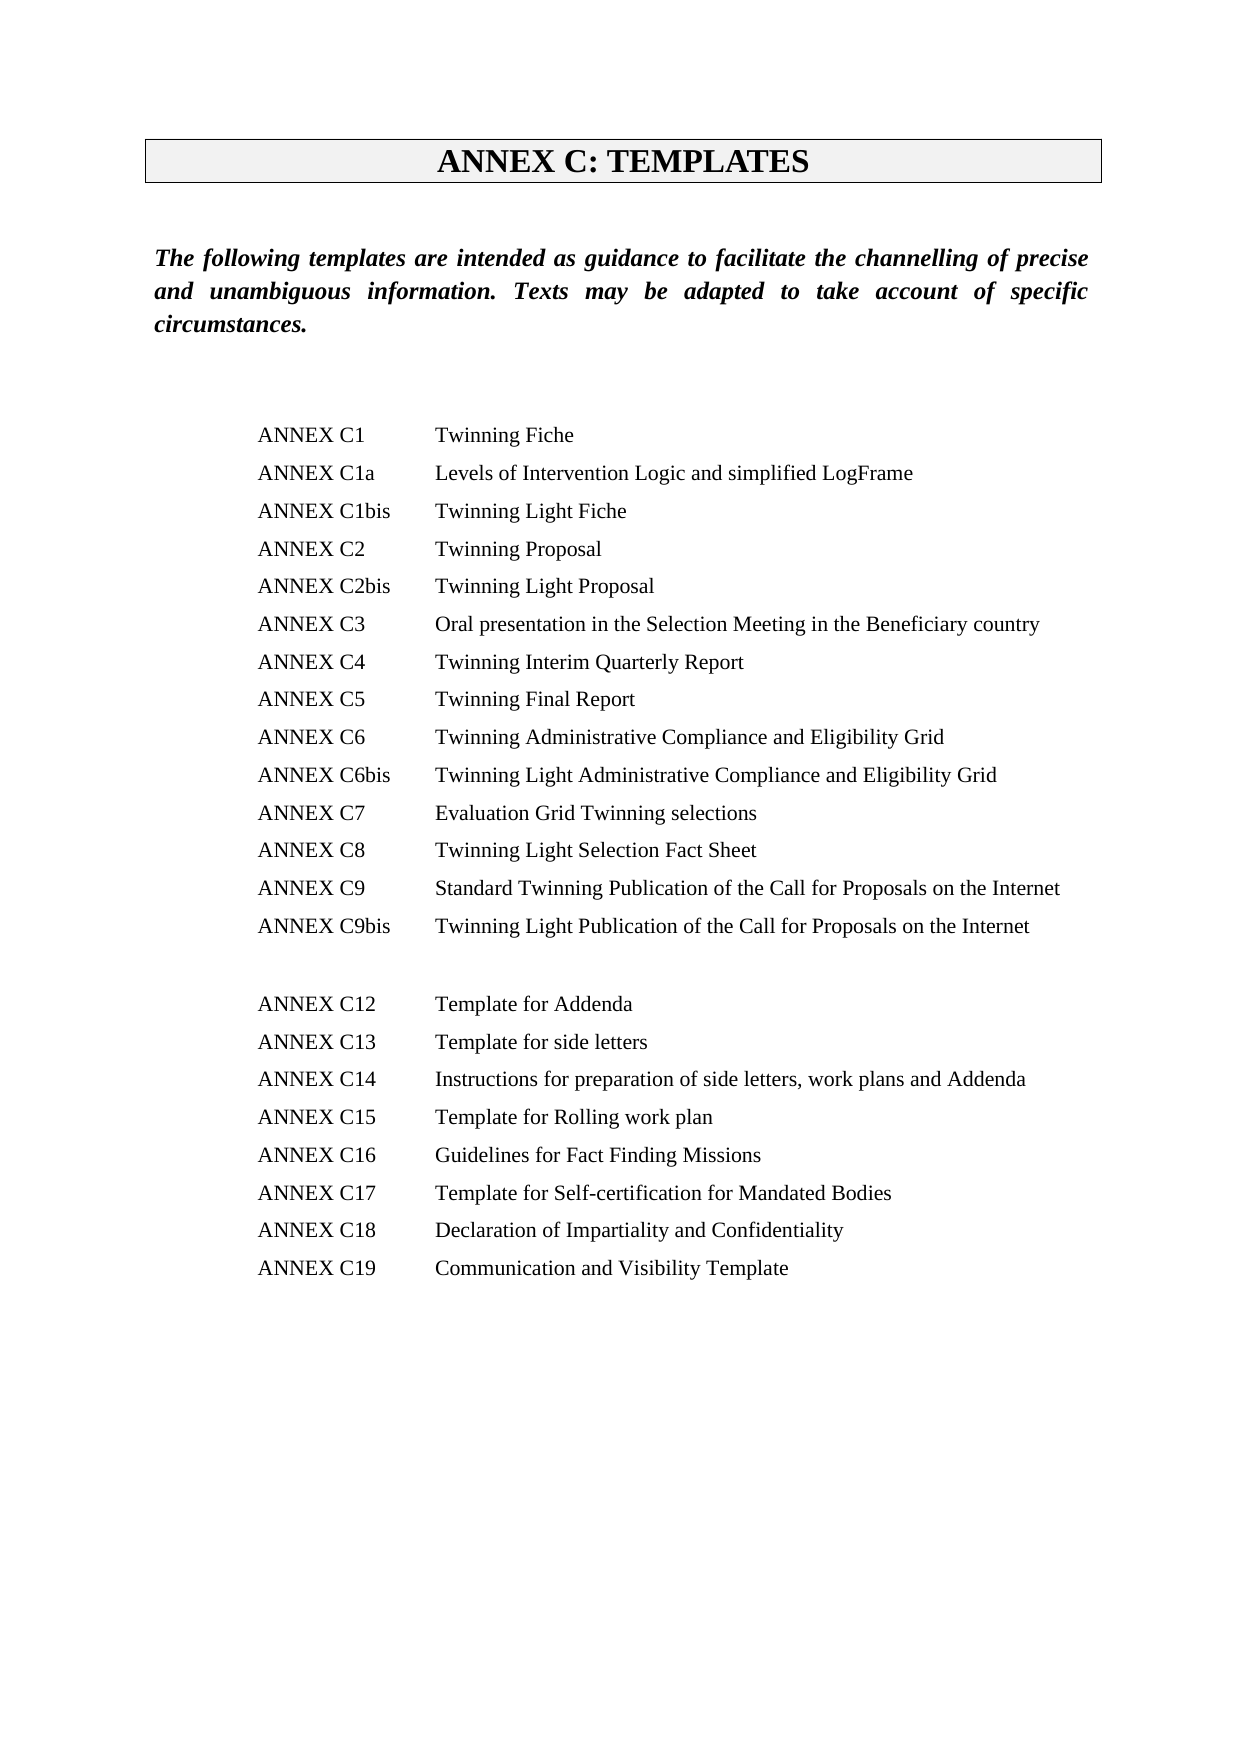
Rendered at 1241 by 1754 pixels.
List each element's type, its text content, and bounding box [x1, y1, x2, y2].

text ANNEX C1 Twinning Fiche [257, 422, 1092, 448]
text ANNEX C19 Communication and Visibility Template [257, 1255, 1092, 1280]
text ANNEX C15 Template for Rolling work plan [257, 1104, 1092, 1129]
subtitle ANNEX C: TEMPLATES [146, 140, 1101, 182]
text ANNEX C2bis Twinning Light Proposal [257, 573, 1092, 598]
text ANNEX C16 Guidelines for Fact Finding Missions [257, 1142, 1092, 1167]
text ANNEX C6 Twinning Administrative Compliance and Eligibility Grid [257, 724, 1092, 749]
text ANNEX C8 Twinning Light Selection Fact Sheet [257, 837, 1092, 862]
text ANNEX C7 Evaluation Grid Twinning selections [257, 799, 1092, 825]
text ANNEX C3 Oral presentation in the Selection Meeting in the Beneficiary country [257, 611, 1092, 636]
text ANNEX C9 Standard Twinning Publication of the Call for Proposals on the Internet [257, 875, 1092, 900]
text ANNEX C4 Twinning Interim Quarterly Report [257, 649, 1092, 674]
text ANNEX C18 Declaration of Impartiality and Confidentiality [257, 1217, 1092, 1242]
text ANNEX C6bis Twinning Light Administrative Compliance and Eligibility Grid [257, 762, 1092, 787]
text ANNEX C17 Template for Self-certification for Mandated Bodies [257, 1179, 1092, 1205]
text ANNEX C14 Instructions for preparation of side letters, work plans and Addenda [257, 1066, 1092, 1092]
text ANNEX C2 Twinning Proposal [257, 536, 1092, 561]
text ANNEX C9bis Twinning Light Publication of the Call for Proposals on the Internet [257, 913, 1092, 938]
text ANNEX C12 Template for Addenda [257, 991, 1092, 1016]
text ANNEX C1bis Twinning Light Fiche [257, 498, 1092, 523]
text The following templates are intended as guidance to facilitate the channelling of precise and unambiguous information. Texts may be adapted to take account of specific circumstances. [154, 243, 1092, 338]
text ANNEX C5 Twinning Final Report [257, 686, 1092, 712]
text ANNEX C13 Template for side letters [257, 1029, 1092, 1054]
text ANNEX C1a Levels of Intervention Logic and simplified LogFrame [257, 460, 1092, 485]
